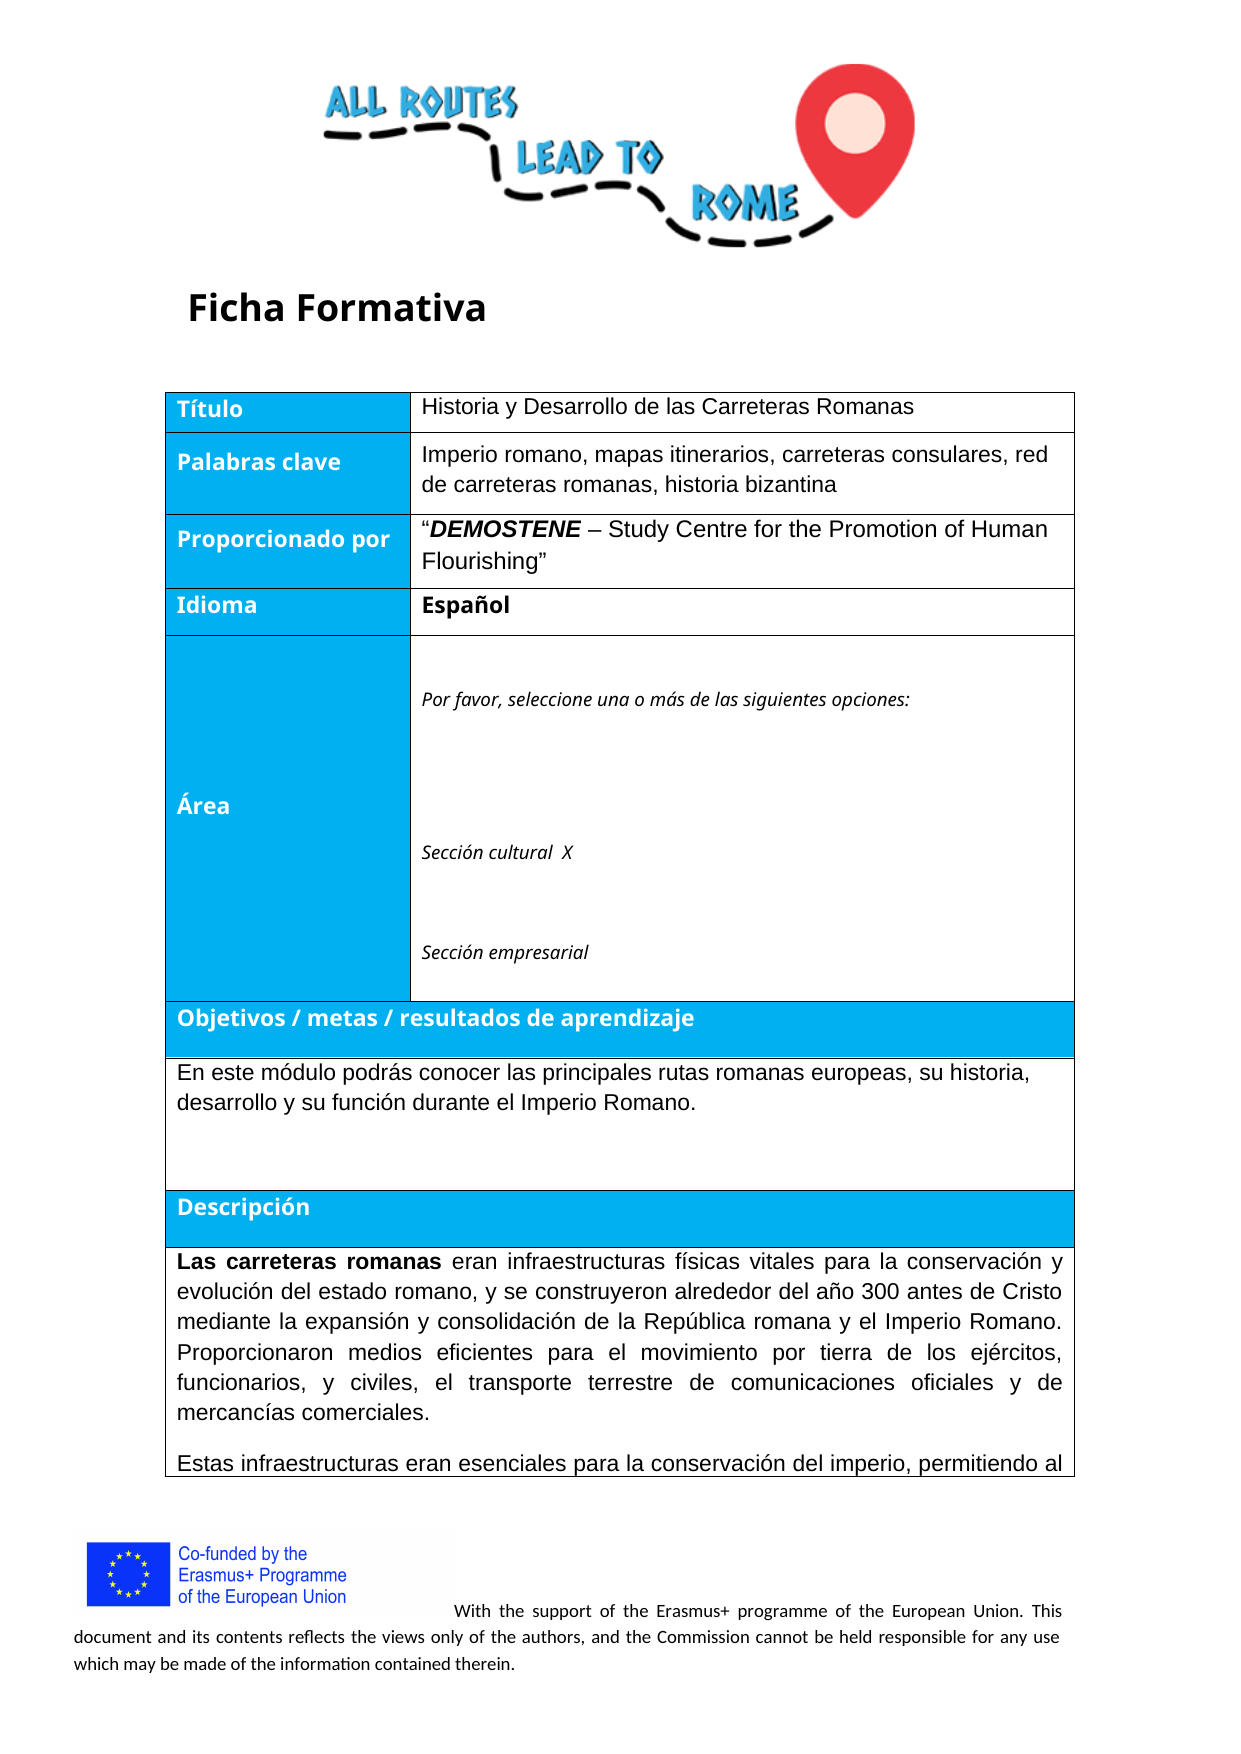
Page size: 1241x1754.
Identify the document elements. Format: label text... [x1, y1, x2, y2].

table_cell “DEMOSTENE – Study Centre for the Promotion of Human Flourishing” [411, 515, 1074, 588]
table_cell Por favor, seleccione una o más de las siguientes opciones: Sección cultural X Sección empresarial [411, 636, 1074, 1001]
picture [73, 1529, 454, 1618]
table_cell En este módulo podrás conocer las principales rutas romanas europeas, su historia, desarrollo y su función durante el Imperio Romano. [166, 1059, 1074, 1190]
picture [301, 56, 939, 257]
table_cell Palabras clave [166, 433, 410, 514]
table_cell Objetivos / metas / resultados de aprendizaje [166, 1002, 1074, 1057]
table_cell Proporcionado por [166, 515, 410, 588]
table_cell Área [166, 636, 410, 1001]
table_header Historia y Desarrollo de las Carreteras Romanas [411, 393, 1074, 432]
table_cell Idioma [166, 589, 410, 635]
table_cell Imperio romano, mapas itinerarios, carreteras consulares, red de carreteras romanas, historia bizantina [411, 433, 1074, 514]
table_cell Español [411, 589, 1074, 635]
text Ficha Formativa [177, 281, 1063, 332]
table_cell Descripción [166, 1191, 1074, 1247]
table_header Título [166, 393, 410, 432]
